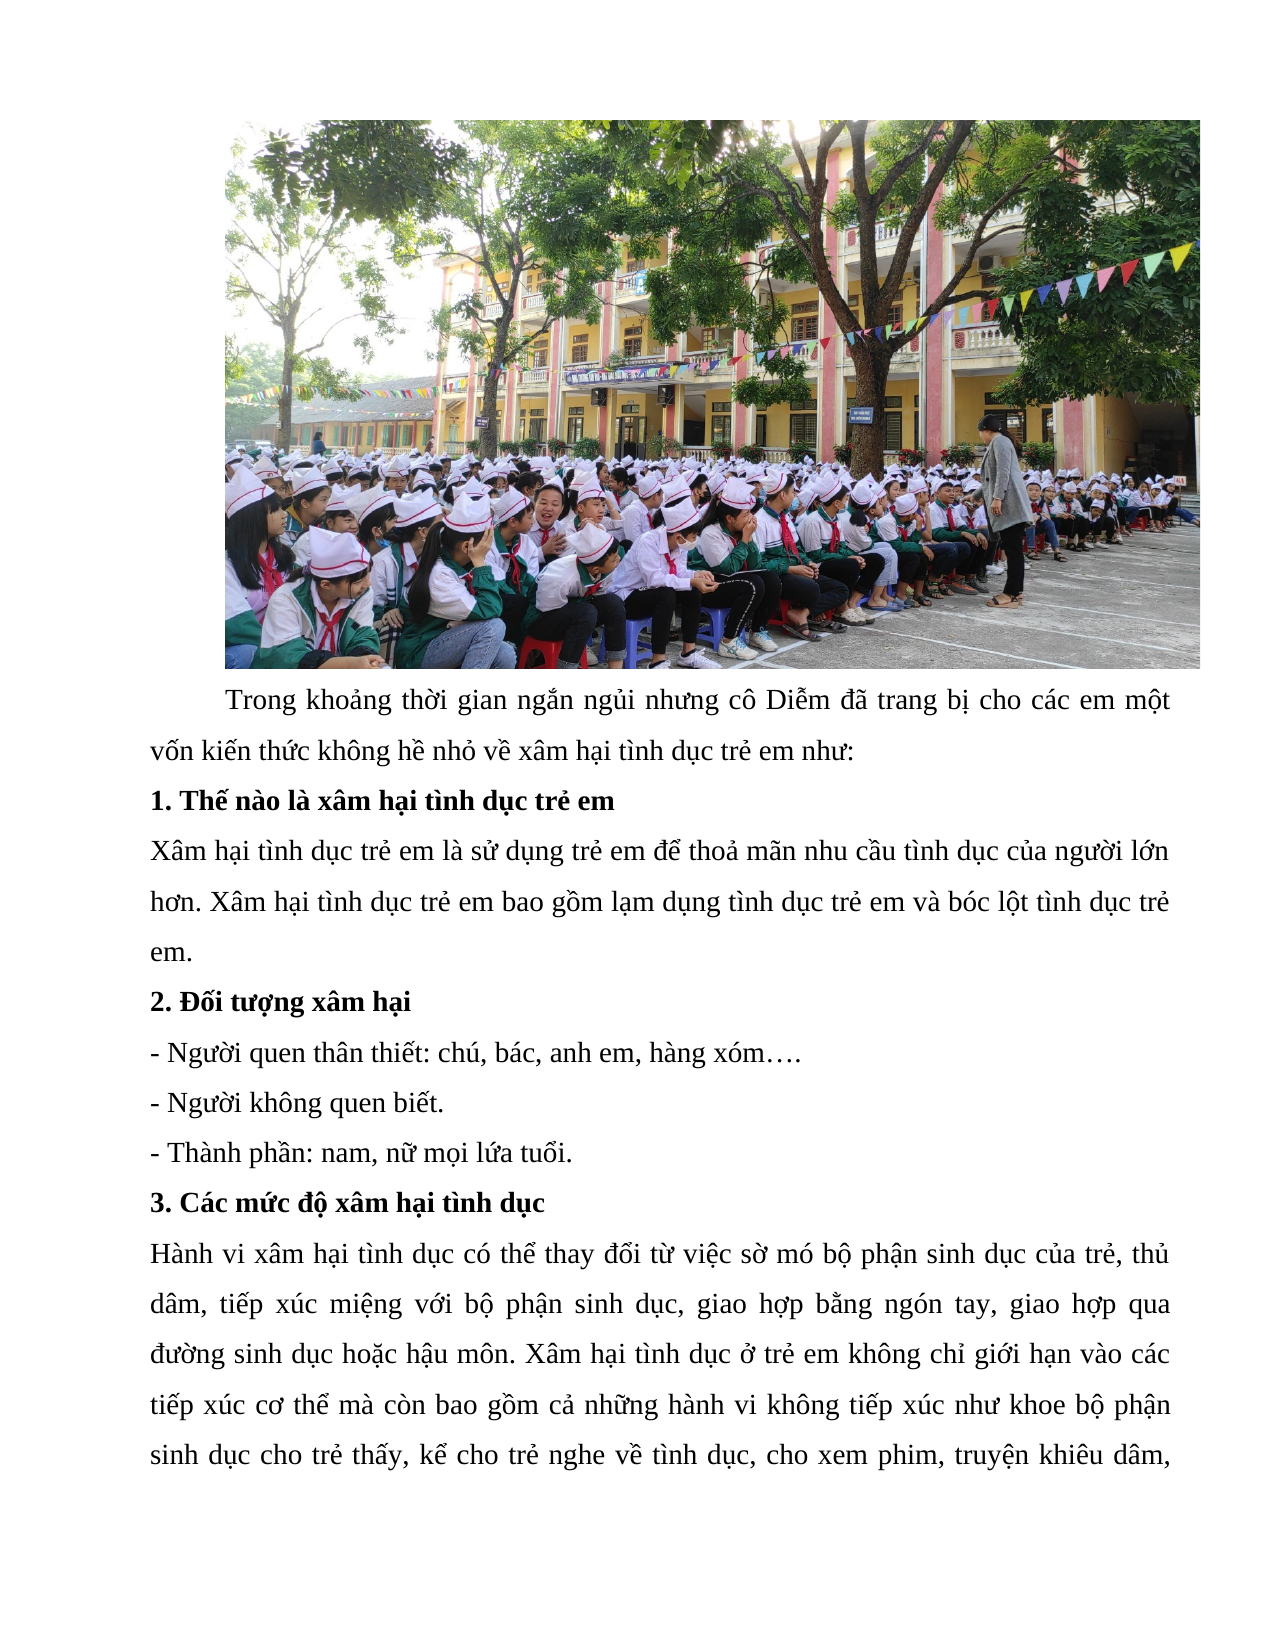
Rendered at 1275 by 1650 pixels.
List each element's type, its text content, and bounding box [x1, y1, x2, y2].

text - Người quen thân thiết: chú, bác, anh em, hàng xóm…. [150, 1035, 1172, 1068]
text Trong khoảng thời gian ngắn ngủi nhưng cô Diễm đã trang bị cho các em một vốn kiến thức không hề nhỏ về xâm hại tình dục trẻ em như: [150, 682, 1172, 766]
text 1. Thế nào là xâm hại tình dục trẻ em [150, 783, 1172, 817]
text 3. Các mức độ xâm hại tình dục [150, 1186, 1172, 1219]
picture [225, 120, 1200, 669]
text - Thành phần: nam, nữ mọi lứa tuổi. [150, 1135, 1172, 1169]
text - Người không quen biết. [150, 1085, 1172, 1118]
text 2. Đối tượng xâm hại [150, 984, 1172, 1018]
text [150, 1236, 1172, 1471]
text Xâm hại tình dục trẻ em là sử dụng trẻ em để thoả mãn nhu cầu tình dục của người lớn hơn. Xâm hại tình dục trẻ em bao gồm lạm dụng tình dục trẻ em và bóc lột tình dục trẻ em. [150, 833, 1172, 968]
